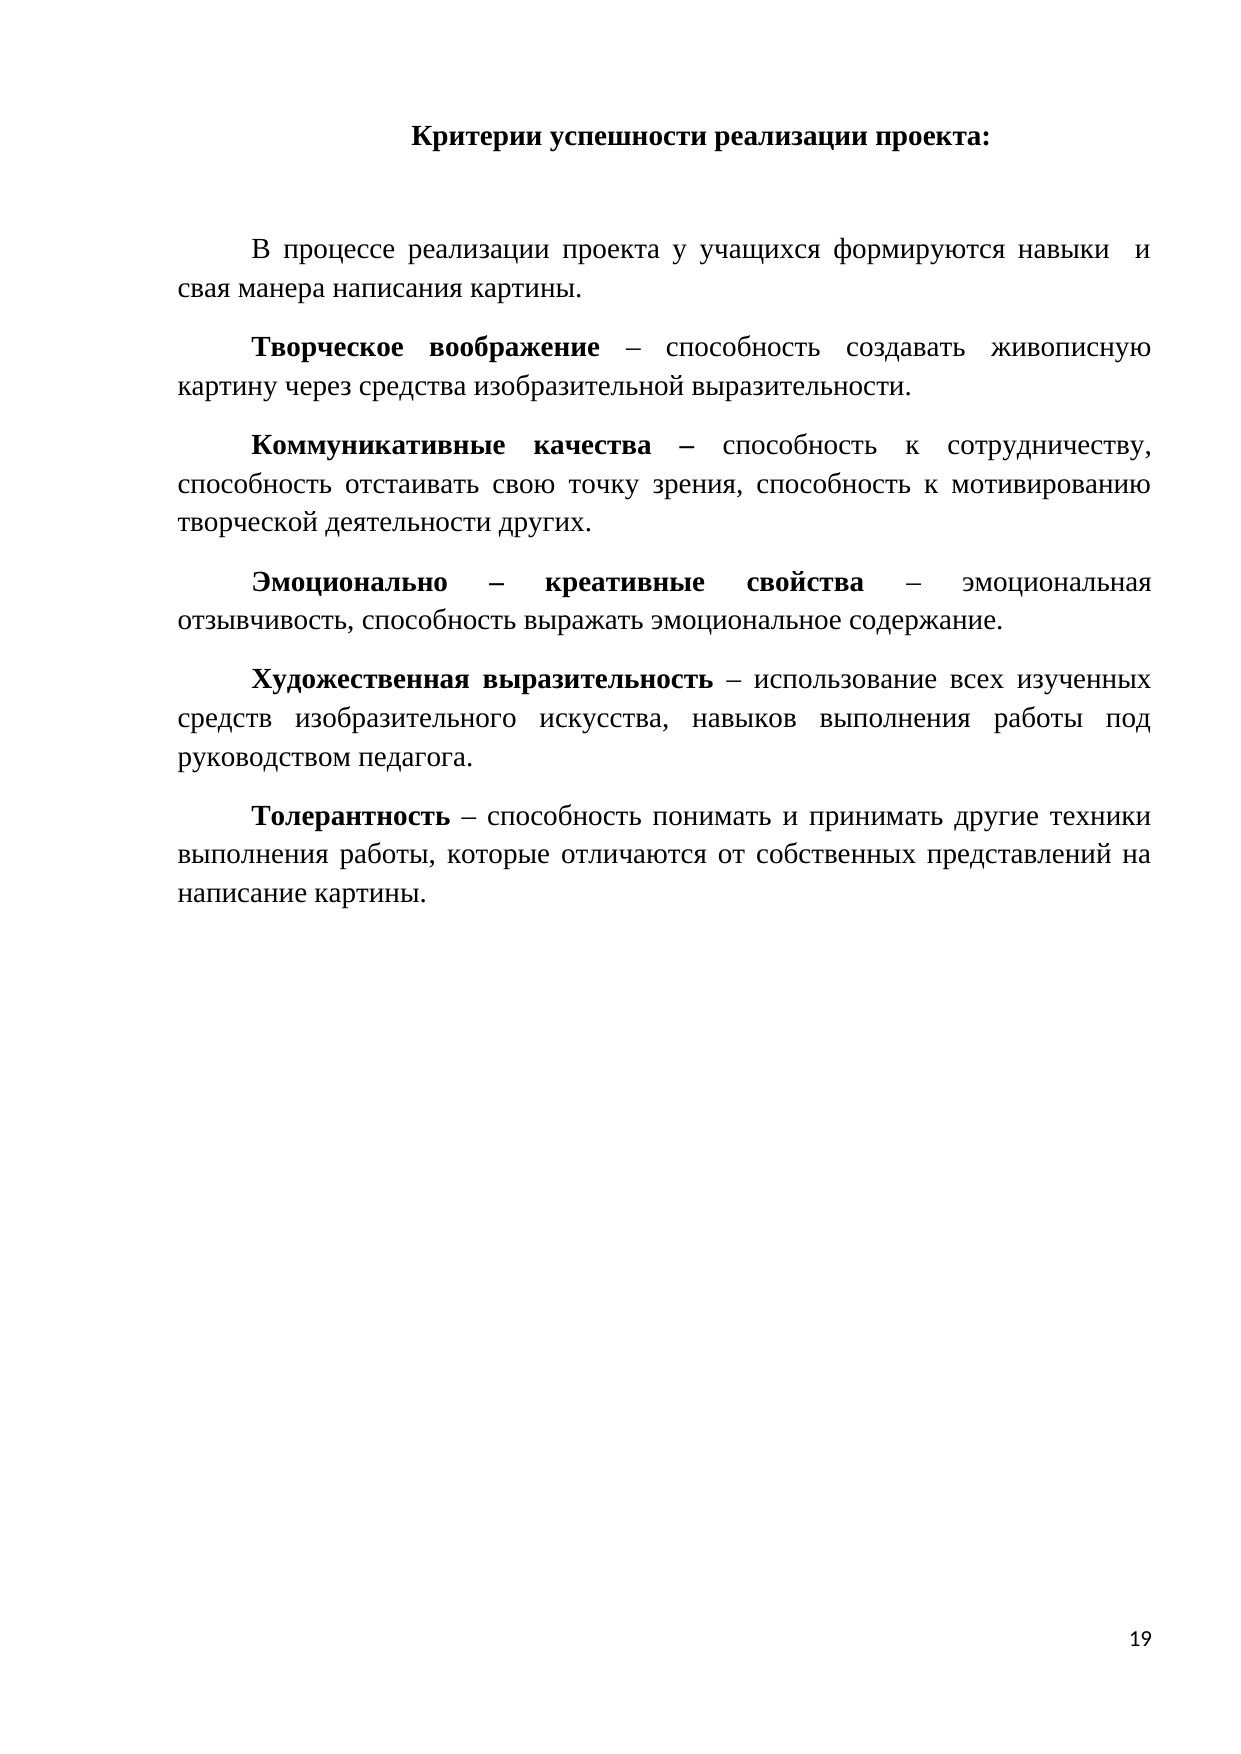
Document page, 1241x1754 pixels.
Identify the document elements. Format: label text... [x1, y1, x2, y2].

text Толерантность – способность понимать и принимать другие техники выполнения работы, которые отличаются от собственных представлений на написание картины. [177, 798, 1152, 909]
text Творческое воображение – способность создавать живописную картину через средства изобразительной выразительности. [177, 329, 1152, 401]
text Критерии успешности реализации проекта: [177, 118, 1152, 152]
text Эмоционально – креативные свойства – эмоциональная отзывчивость, способность выражать эмоциональное содержание. [177, 564, 1152, 636]
text В процессе реализации проекта у учащихся формируются навыки и свая манера написания картины. [177, 231, 1152, 303]
text Художественная выразительность – использование всех изученных средств изобразительного искусства, навыков выполнения работы под руководством педагога. [177, 662, 1152, 772]
text Коммуникативные качества – способность к сотрудничеству, способность отстаивать свою точку зрения, способность к мотивированию творческой деятельности других. [177, 427, 1152, 538]
